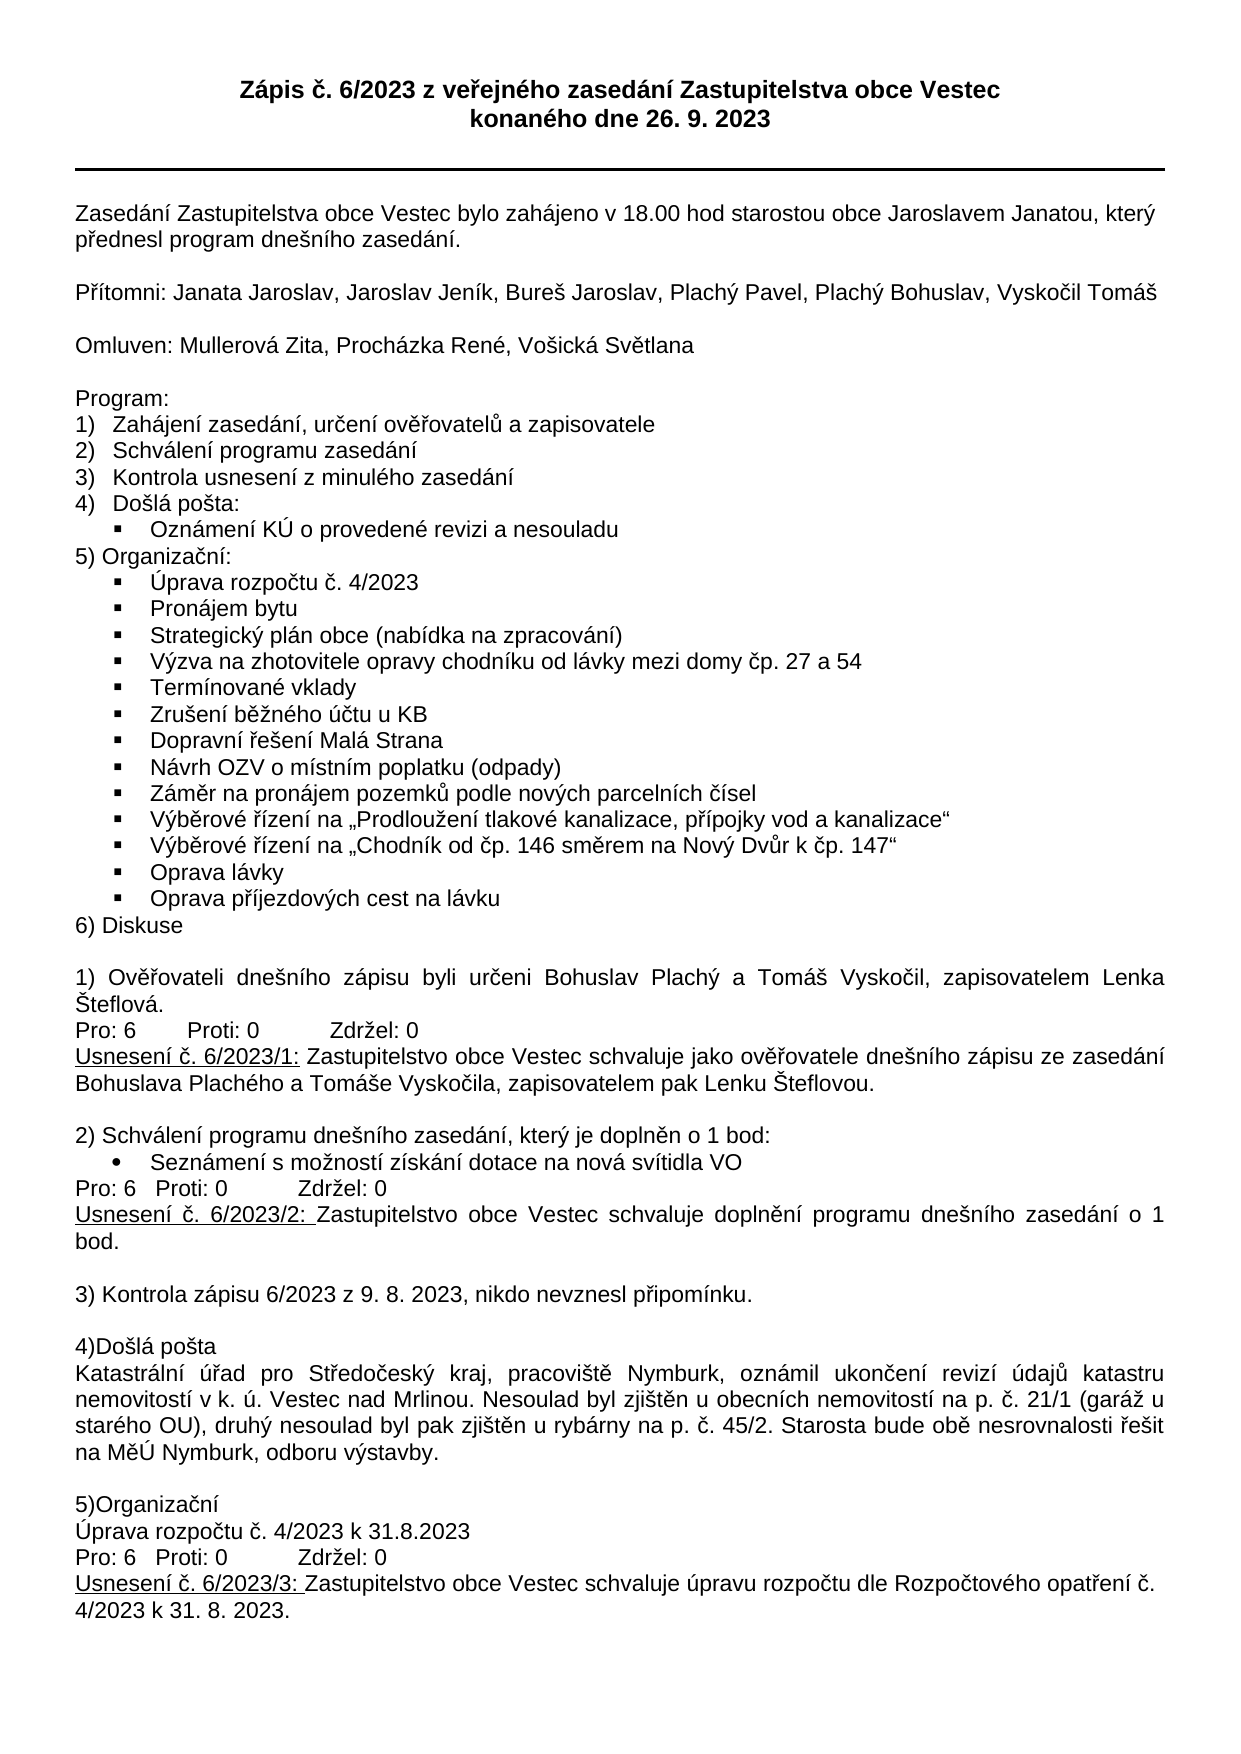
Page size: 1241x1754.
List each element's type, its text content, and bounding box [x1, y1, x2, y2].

text 2) Schválení programu dnešního zasedání, který je doplněn o 1 bod: [75, 1122, 1165, 1149]
text 5)Organizační [75, 1491, 1165, 1518]
text Usnesení č. 6/2023/2: Zastupitelstvo obce Vestec schvaluje doplnění programu dnešního zasedání o 1 bod. [75, 1201, 1165, 1254]
text 4)Došlá pošta [75, 1333, 1165, 1359]
list Výzva na zhotovitele opravy chodníku od lávky mezi domy čp. 27 a 54 [112, 648, 1165, 674]
text 5) Organizační: [75, 543, 1165, 569]
list Výběrové řízení na „Prodloužení tlakové kanalizace, přípojky vod a kanalizace“ [112, 806, 1165, 832]
list Záměr na pronájem pozemků podle nových parcelních čísel [112, 780, 1165, 806]
text konaného dne 26. 9. 2023 [75, 104, 1165, 132]
text Přítomni: Janata Jaroslav, Jaroslav Jeník, Bureš Jaroslav, Plachý Pavel, Plachý Bohuslav, Vyskočil Tomáš [75, 279, 1165, 305]
list Zrušení běžného účtu u KB [112, 701, 1165, 727]
text Usnesení č. 6/2023/3: Zastupitelstvo obce Vestec schvaluje úpravu rozpočtu dle Rozpočtového opatření č. 4/2023 k 31. 8. 2023. [75, 1570, 1165, 1623]
text 6) Diskuse [75, 912, 1165, 938]
list Dopravní řešení Malá Strana [112, 727, 1165, 753]
text Usnesení č. 6/2023/1: Zastupitelstvo obce Vestec schvaluje jako ověřovatele dnešního zápisu ze zasedání Bohuslava Plachého a Tomáše Vyskočila, zapisovatelem pak Lenku Šteflovou. [75, 1043, 1165, 1096]
list Návrh OZV o místním poplatku (odpady) [112, 753, 1165, 780]
list Strategický plán obce (nabídka na zpracování) [112, 622, 1165, 648]
list Došlá pošta: [75, 490, 1165, 516]
text Zasedání Zastupitelstva obce Vestec bylo zahájeno v 18.00 hod starostou obce Jaroslavem Janatou, který přednesl program dnešního zasedání. [75, 200, 1165, 253]
list Výběrové řízení na „Chodník od čp. 146 směrem na Nový Dvůr k čp. 147“ [112, 832, 1165, 859]
list Kontrola usnesení z minulého zasedání [75, 463, 1165, 490]
list Schválení programu zasedání [75, 437, 1165, 463]
text 3) Kontrola zápisu 6/2023 z 9. 8. 2023, nikdo nevznesl připomínku. [75, 1281, 1165, 1307]
text Pro: 6 Proti: 0 Zdržel: 0 [75, 1017, 1165, 1043]
text Program: [75, 384, 1165, 411]
list Úprava rozpočtu č. 4/2023 [112, 569, 1165, 595]
list Zahájení zasedání, určení ověřovatelů a zapisovatele [75, 411, 1165, 437]
text Omluven: Mullerová Zita, Procházka René, Vošická Světlana [75, 332, 1165, 358]
text 1) Ověřovateli dnešního zápisu byli určeni Bohuslav Plachý a Tomáš Vyskočil, zapisovatelem Lenka Šteflová. [75, 964, 1165, 1017]
text Úprava rozpočtu č. 4/2023 k 31.8.2023 [75, 1518, 1165, 1544]
text Pro: 6 Proti: 0 Zdržel: 0 [75, 1544, 1165, 1570]
list Pronájem bytu [112, 595, 1165, 622]
text Zápis č. 6/2023 z veřejného zasedání Zastupitelstva obce Vestec [75, 75, 1165, 104]
list Seznámení s možností získání dotace na nová svítidla VO [112, 1149, 1165, 1175]
text Katastrální úřad pro Středočeský kraj, pracoviště Nymburk, oznámil ukončení revizí údajů katastru nemovitostí v k. ú. Vestec nad Mrlinou. Nesoulad byl zjištěn u obecních nemovitostí na p. č. 21/1 (garáž u starého OU), druhý nesoulad byl pak zjištěn u rybárny na p. č. 45/2. Starosta bude obě nesrovnalosti řešit na MěÚ Nymburk, odboru výstavby. [75, 1359, 1165, 1465]
list Oprava příjezdových cest na lávku [112, 885, 1165, 912]
text Pro: 6 Proti: 0 Zdržel: 0 [75, 1175, 1165, 1201]
list Oznámení KÚ o provedené revizi a nesouladu [112, 516, 1165, 543]
list Oprava lávky [112, 859, 1165, 885]
list Termínované vklady [112, 674, 1165, 701]
